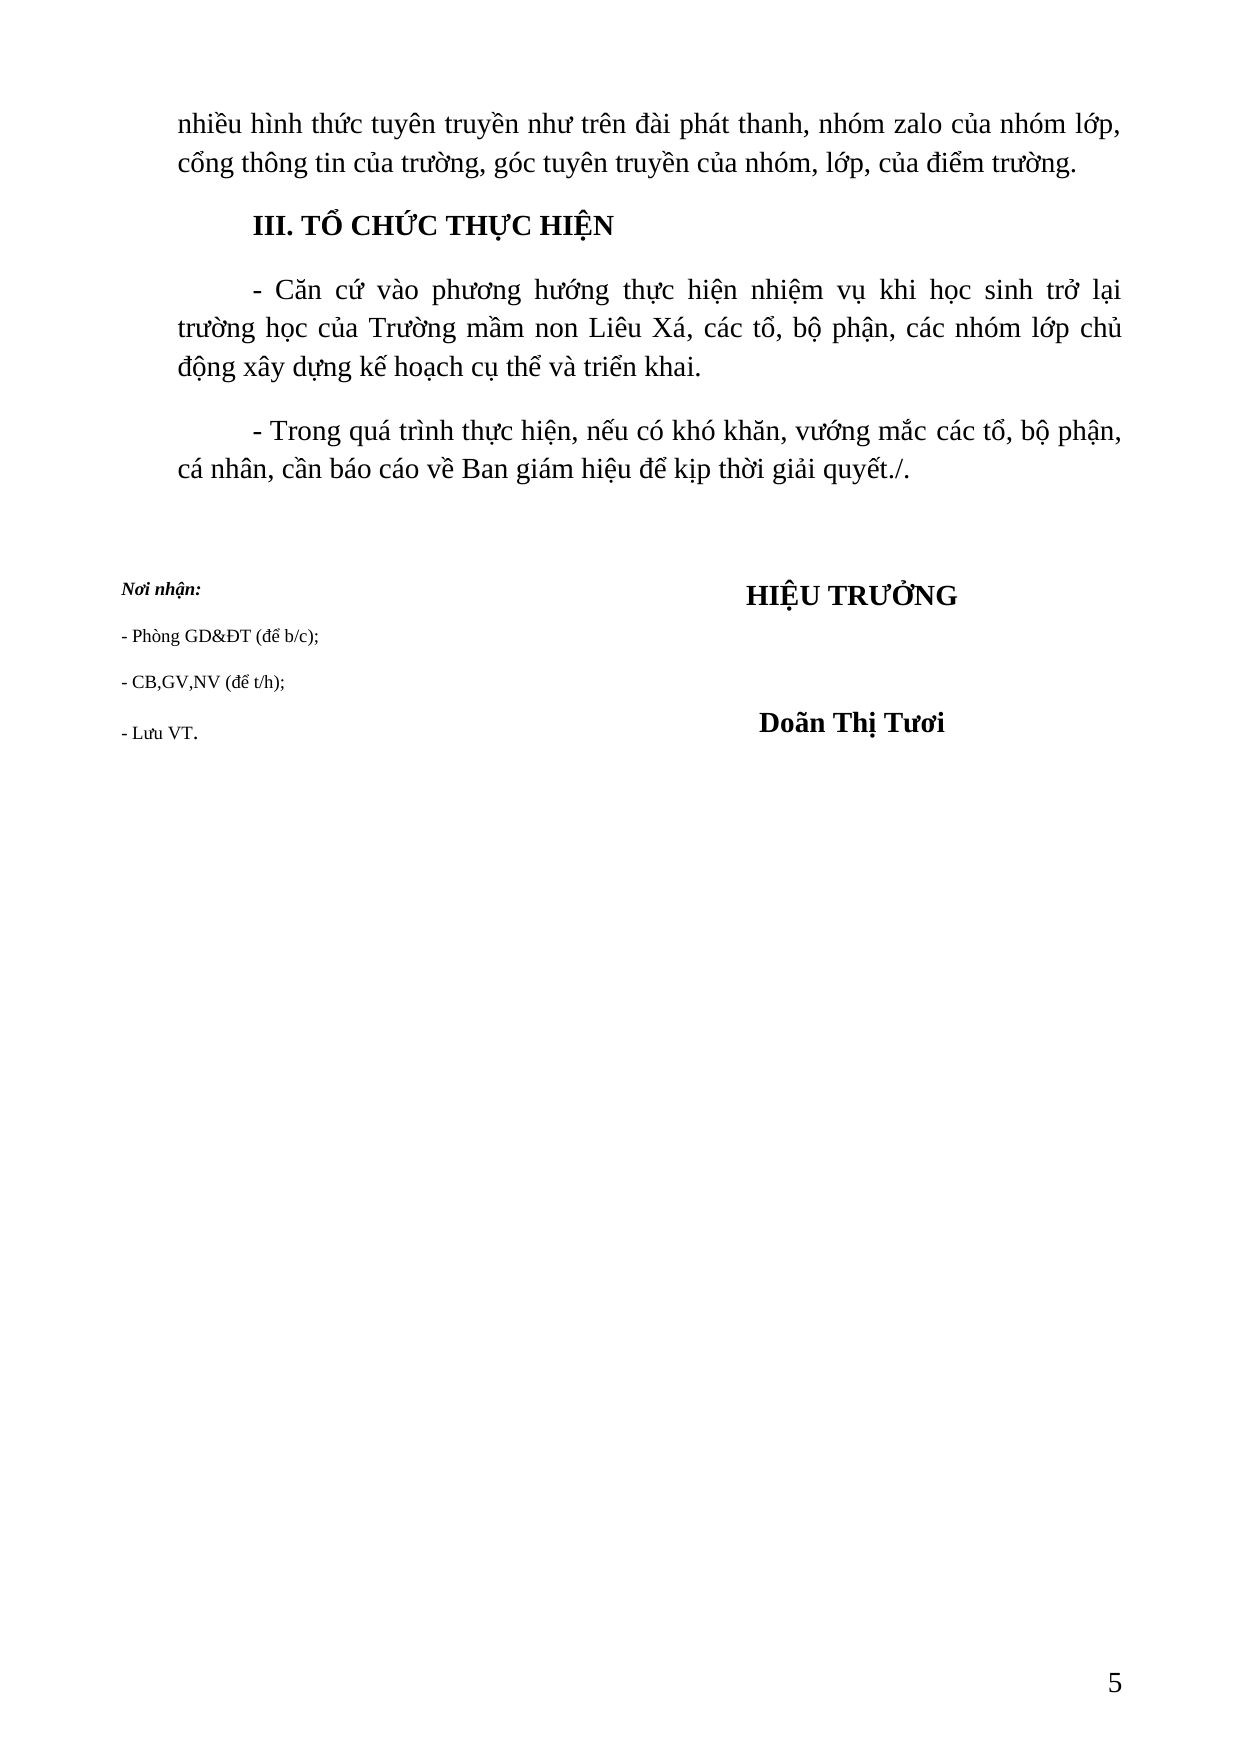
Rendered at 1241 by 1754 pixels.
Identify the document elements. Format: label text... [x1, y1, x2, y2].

text - Trong quá trình thực hiện, nếu có khó khăn, vướng mắc các tổ, bộ phận, cá nhân, cần báo cáo về Ban giám hiệu để kịp thời giải quyết./. [177, 413, 1122, 485]
table_header HIỆU TRƯỞNG Doãn Thị Tươi [608, 578, 1096, 769]
table_header Nơi nhận: - Phòng GD&ĐT (để b/c); - CB,GV,NV (để t/h); - Lưu VT. [110, 578, 608, 769]
text - Căn cứ vào phương hướng thực hiện nhiệm vụ khi học sinh trở lại trường học của Trường mầm non Liêu Xá, các tổ, bộ phận, các nhóm lớp chủ động xây dựng kế hoạch cụ thể và triển khai. [177, 272, 1122, 383]
text III. TỔ CHỨC THỰC HIỆN [177, 208, 1122, 242]
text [177, 106, 1122, 178]
